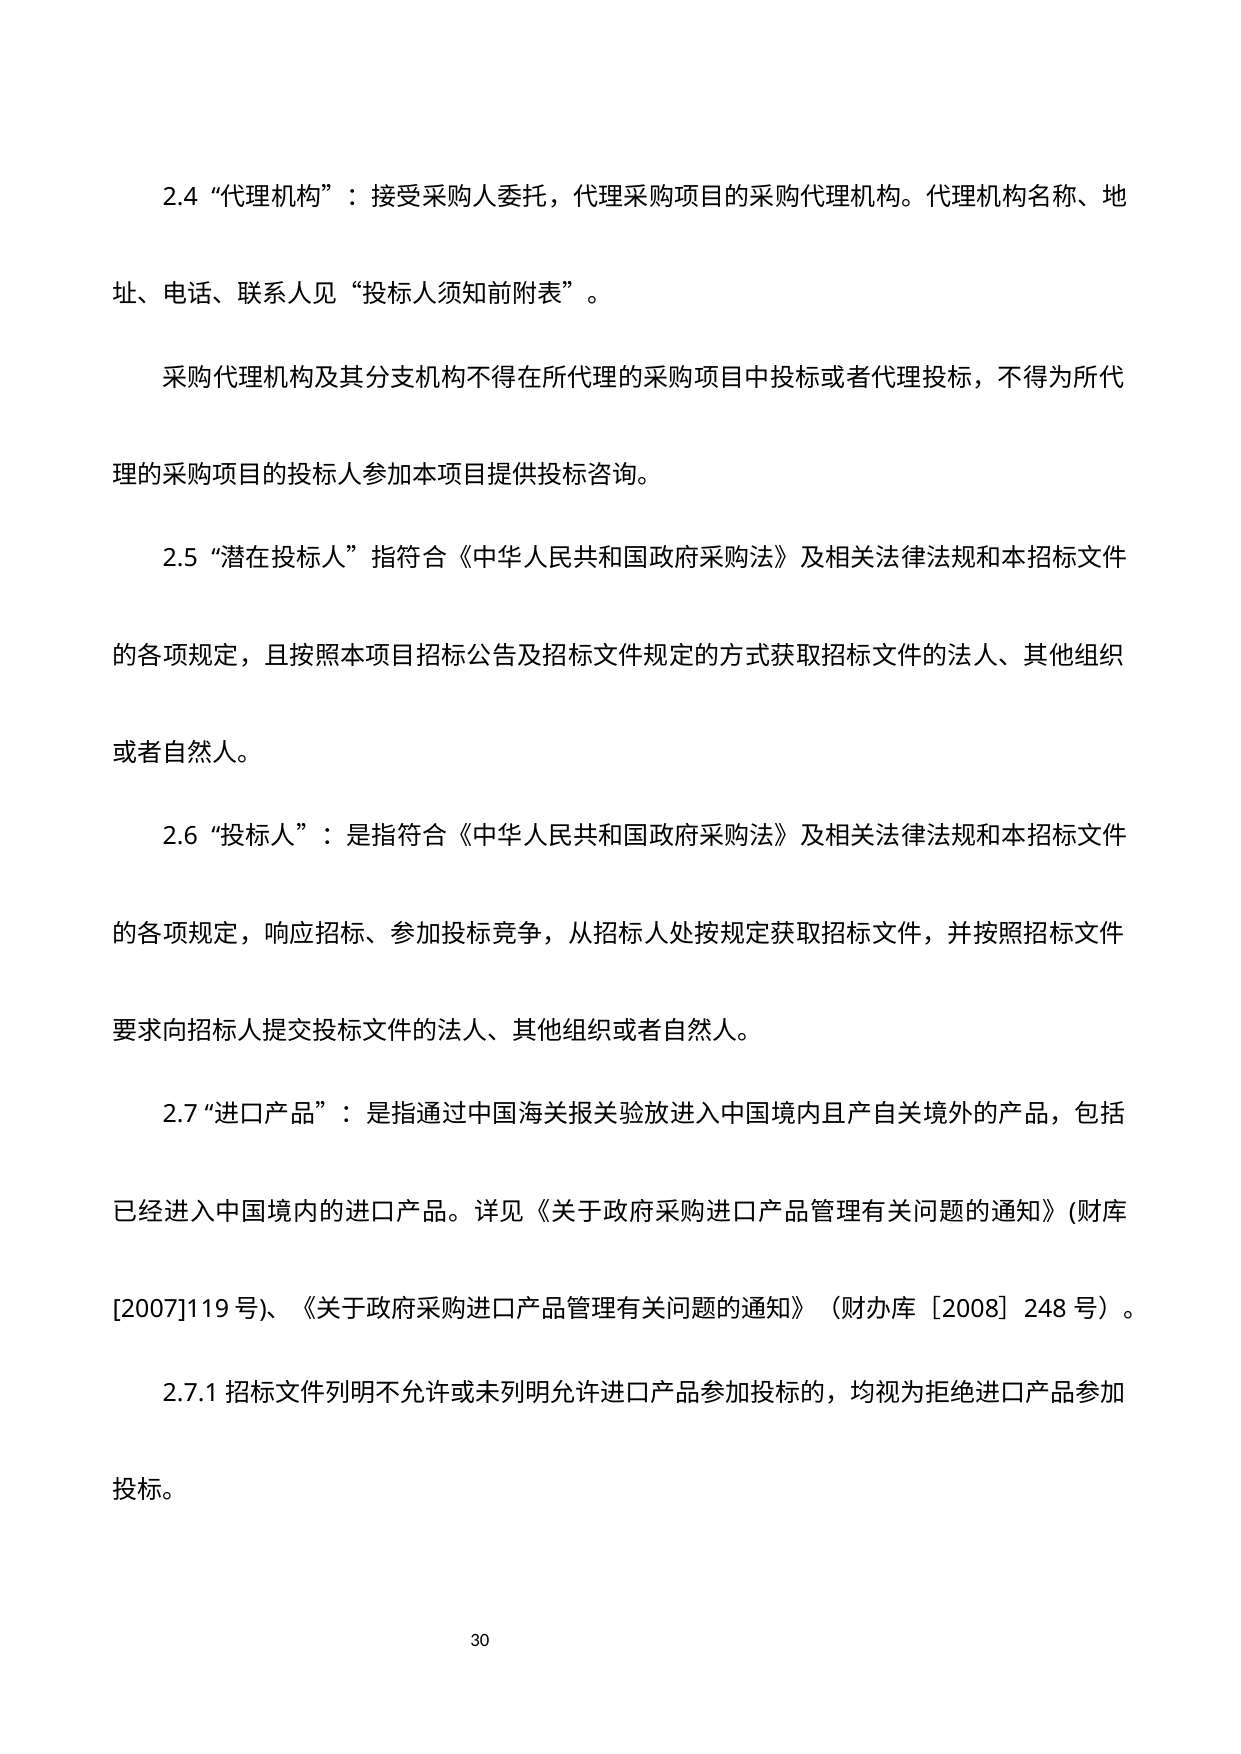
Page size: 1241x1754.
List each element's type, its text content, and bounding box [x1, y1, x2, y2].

text 2.6 “投标人”：是指符合《中华人民共和国政府采购法》及相关法律法规和本招标文件的各项规定，响应招标、参加投标竞争，从招标人处按规定获取招标文件，并按照招标文件要求向招标人提交投标文件的法人、其他组织或者自然人。 [112, 801, 1128, 1061]
text 采购代理机构及其分支机构不得在所代理的采购项目中投标或者代理投标，不得为所代理的采购项目的投标人参加本项目提供投标咨询。 [112, 343, 1128, 505]
text 2.7.1 招标文件列明不允许或未列明允许进口产品参加投标的，均视为拒绝进口产品参加投标。 [112, 1358, 1128, 1520]
text 2.4 “代理机构”：接受采购人委托，代理采购项目的采购代理机构。代理机构名称、地址、电话、联系人见“投标人须知前附表”。 [112, 162, 1128, 324]
text 2.7 “进口产品”：是指通过中国海关报关验放进入中国境内且产自关境外的产品，包括已经进入中国境内的进口产品。详见《关于政府采购进口产品管理有关问题的通知》(财库[2007]119号)、《关于政府采购进口产品管理有关问题的通知》（财办库［2008］248 号）。 [112, 1079, 1128, 1339]
text 2.5 “潜在投标人”指符合《中华人民共和国政府采购法》及相关法律法规和本招标文件的各项规定，且按照本项目招标公告及招标文件规定的方式获取招标文件的法人、其他组织或者自然人。 [112, 523, 1128, 783]
